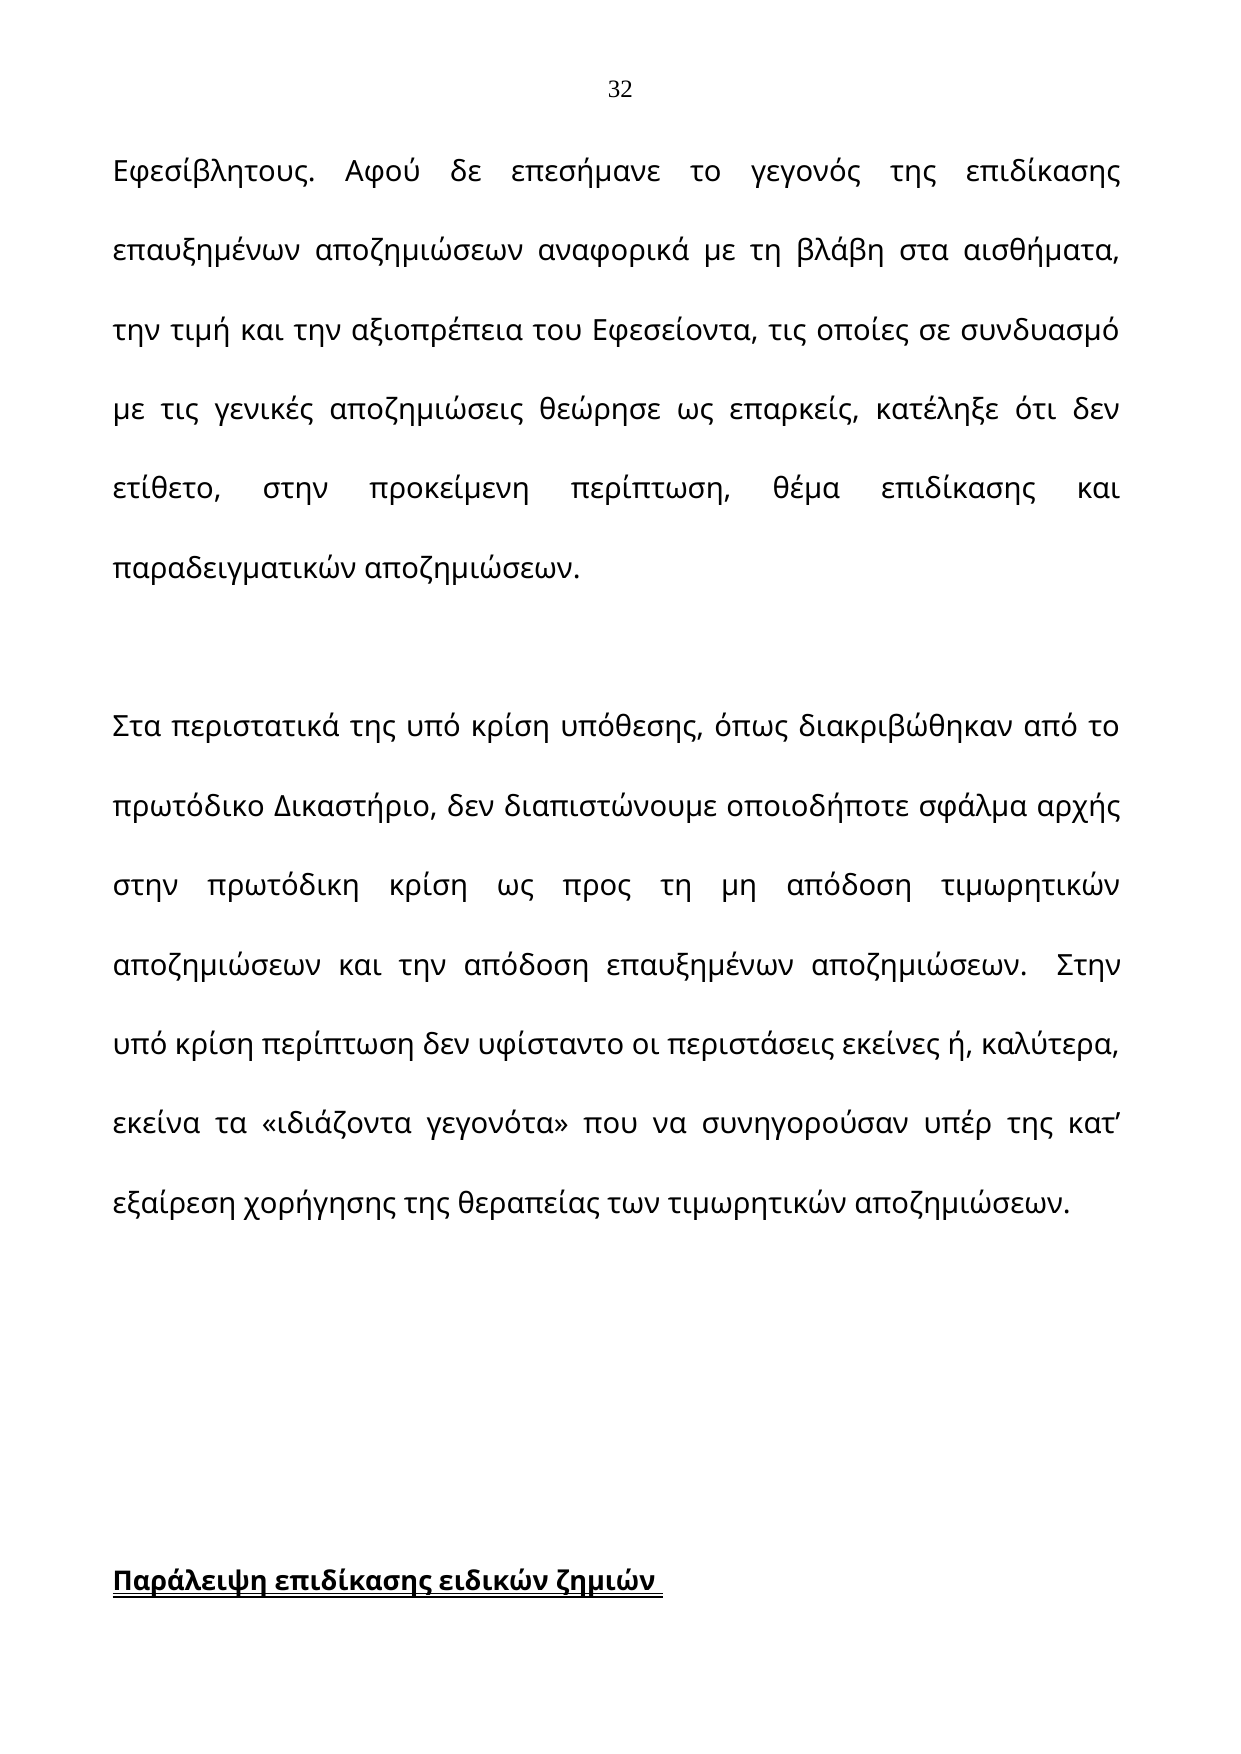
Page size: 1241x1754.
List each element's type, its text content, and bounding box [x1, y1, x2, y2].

text Στα περιστατικά της υπό κρίση υπόθεσης, όπως διακριβώθηκαν από το πρωτόδικο Δικαστήριο, δεν διαπιστώνουμε οποιοδήποτε σφάλμα αρχής στην πρωτόδικη κρίση ως προς τη μη απόδοση τιμωρητικών αποζημιώσεων και την απόδοση επαυξημένων αποζημιώσεων. Στην υπό κρίση περίπτωση δεν υφίσταντο οι περιστάσεις εκείνες ή, καλύτερα, εκείνα τα «ιδιάζοντα γεγονότα» που να συνηγορούσαν υπέρ της κατ’ εξαίρεση χορήγησης της θεραπείας των τιμωρητικών αποζημιώσεων. [112, 706, 1121, 1222]
text Παράλειψη επιδίκασης ειδικών ζημιών [112, 1562, 1121, 1599]
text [112, 150, 1121, 587]
